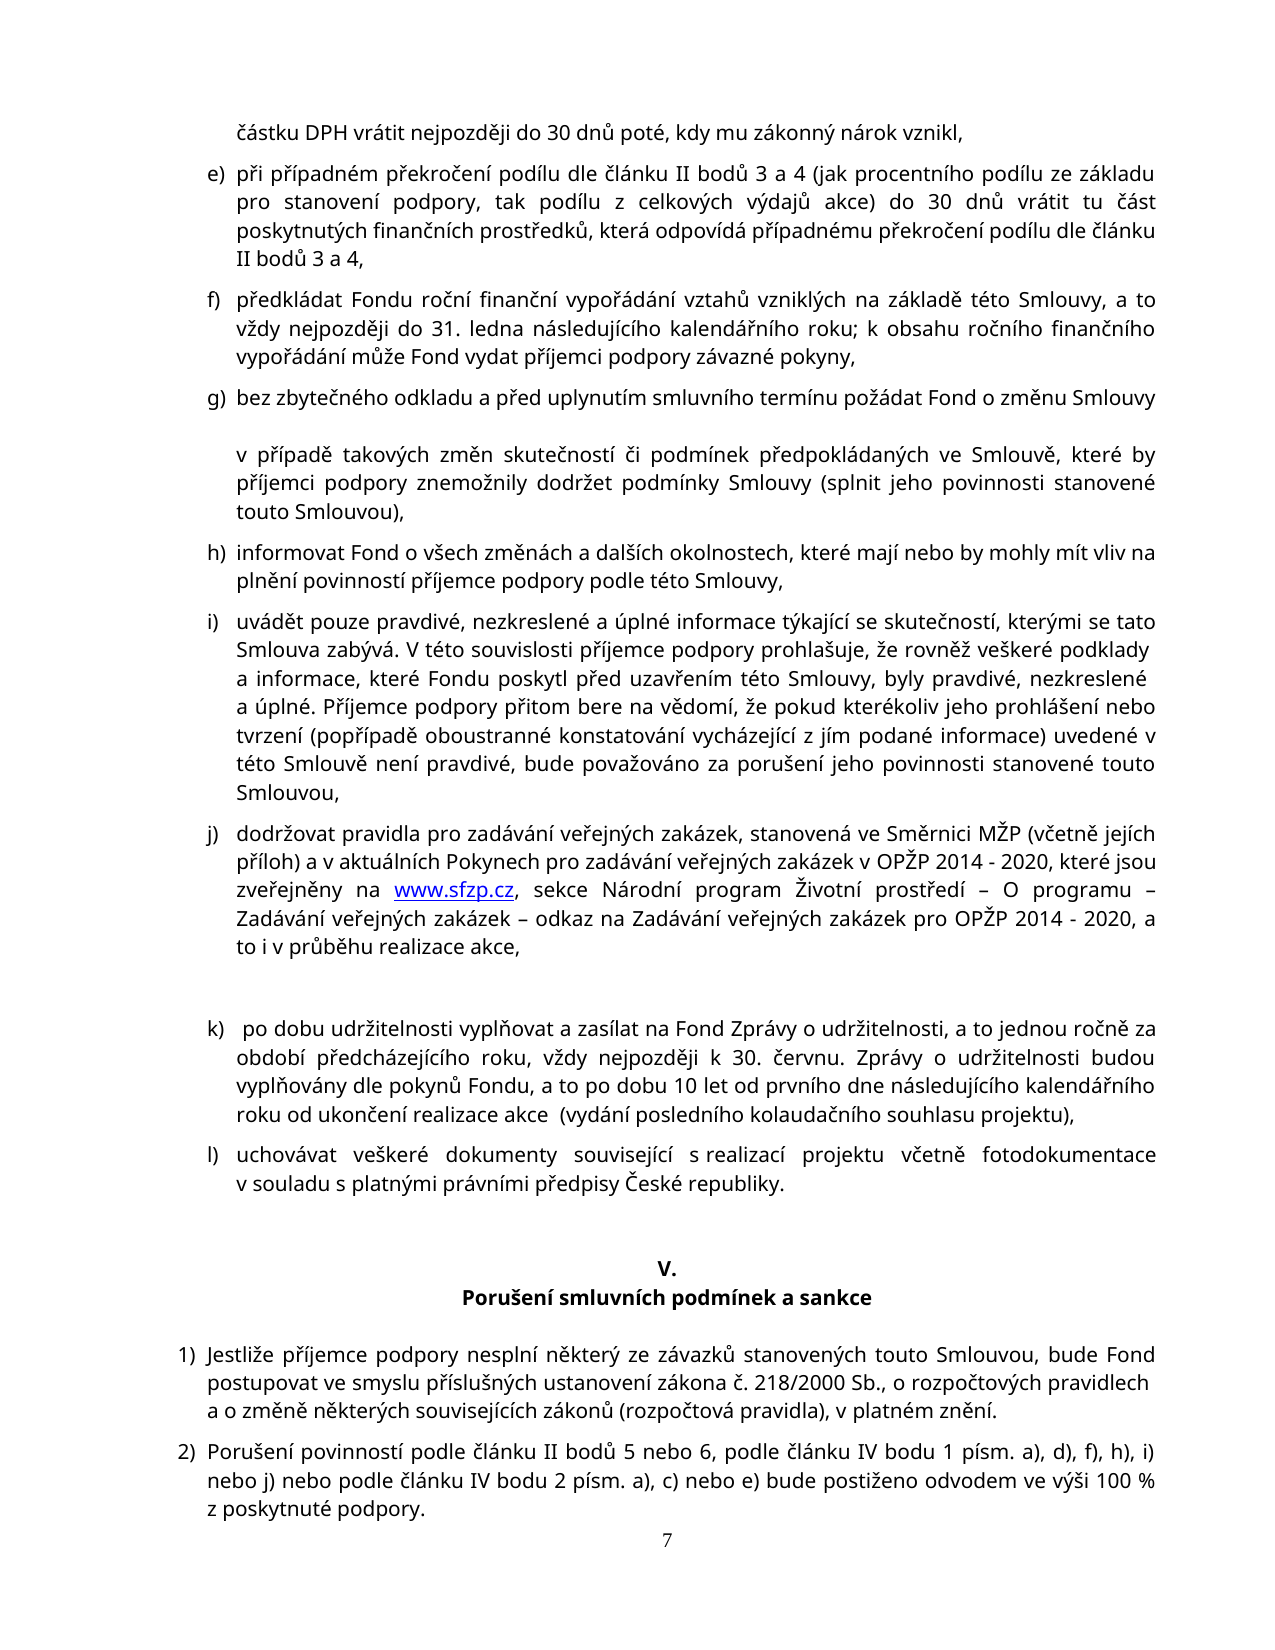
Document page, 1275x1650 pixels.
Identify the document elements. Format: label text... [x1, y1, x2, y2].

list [207, 118, 1157, 147]
list bez zbytečného odkladu a před uplynutím smluvního termínu požádat Fond o změnu Smlouvy v případě takových změn skutečností či podmínek předpokládaných ve Smlouvě, které by příjemci podpory znemožnily dodržet podmínky Smlouvy (splnit jeho povinnosti stanovené touto Smlouvou), [207, 383, 1157, 525]
text Porušení smluvních podmínek a sankce [177, 1283, 1157, 1311]
list dodržovat pravidla pro zadávání veřejných zakázek, stanovená ve Směrnici MŽP (včetně jejích příloh) a v aktuálních Pokynech pro zadávání veřejných zakázek v OPŽP 2014 - 2020, které jsou zveřejněny na www.sfzp.cz, sekce Národní program Životní prostředí – O programu – Zadávání veřejných zakázek – odkaz na Zadávání veřejných zakázek pro OPŽP 2014 - 2020, a to i v průběhu realizace akce, [207, 819, 1157, 961]
list při případném překročení podílu dle článku II bodů 3 a 4 (jak procentního podílu ze základu pro stanovení podpory, tak podílu z celkových výdajů akce) do 30 dnů vrátit tu část poskytnutých finančních prostředků, která odpovídá případnému překročení podílu dle článku II bodů 3 a 4, [207, 159, 1157, 273]
list předkládat Fondu roční finanční vypořádání vztahů vzniklých na základě této Smlouvy, a to vždy nejpozději do 31. ledna následujícího kalendářního roku; k obsahu ročního finančního vypořádání může Fond vydat příjemci podpory závazné pokyny, [207, 285, 1157, 371]
list po dobu udržitelnosti vyplňovat a zasílat na Fond Zprávy o udržitelnosti, a to jednou ročně za období předcházejícího roku, vždy nejpozději k 30. červnu. Zprávy o udržitelnosti budou vyplňovány dle pokynů Fondu, a to po dobu 10 let od prvního dne následujícího kalendářního roku od ukončení realizace akce (vydání posledního kolaudačního souhlasu projektu), [207, 1014, 1157, 1128]
list Porušení povinností podle článku II bodů 5 nebo 6, podle článku IV bodu 1 písm. a), d), f), h), i) nebo j) nebo podle článku IV bodu 2 písm. a), c) nebo e) bude postiženo odvodem ve výši 100 % z poskytnuté podpory. [177, 1437, 1157, 1523]
list informovat Fond o všech změnách a dalších okolnostech, které mají nebo by mohly mít vliv na plnění povinností příjemce podpory podle této Smlouvy, [207, 538, 1157, 595]
text V. [177, 1254, 1157, 1283]
list uvádět pouze pravdivé, nezkreslené a úplné informace týkající se skutečností, kterými se tato Smlouva zabývá. V této souvislosti příjemce podpory prohlašuje, že rovněž veškeré podklady a informace, které Fondu poskytl před uzavřením této Smlouvy, byly pravdivé, nezkreslené a úplné. Příjemce podpory přitom bere na vědomí, že pokud kterékoliv jeho prohlášení nebo tvrzení (popřípadě oboustranné konstatování vycházející z jím podané informace) uvedené v této Smlouvě není pravdivé, bude považováno za porušení jeho povinnosti stanovené touto Smlouvou, [207, 607, 1157, 806]
list uchovávat veškeré dokumenty související s realizací projektu včetně fotodokumentace v souladu s platnými právními předpisy České republiky. [207, 1141, 1157, 1197]
list Jestliže příjemce podpory nesplní některý ze závazků stanovených touto Smlouvou, bude Fond postupovat ve smyslu příslušných ustanovení zákona č. 218/2000 Sb., o rozpočtových pravidlech a o změně některých souvisejících zákonů (rozpočtová pravidla), v platném znění. [177, 1340, 1157, 1425]
